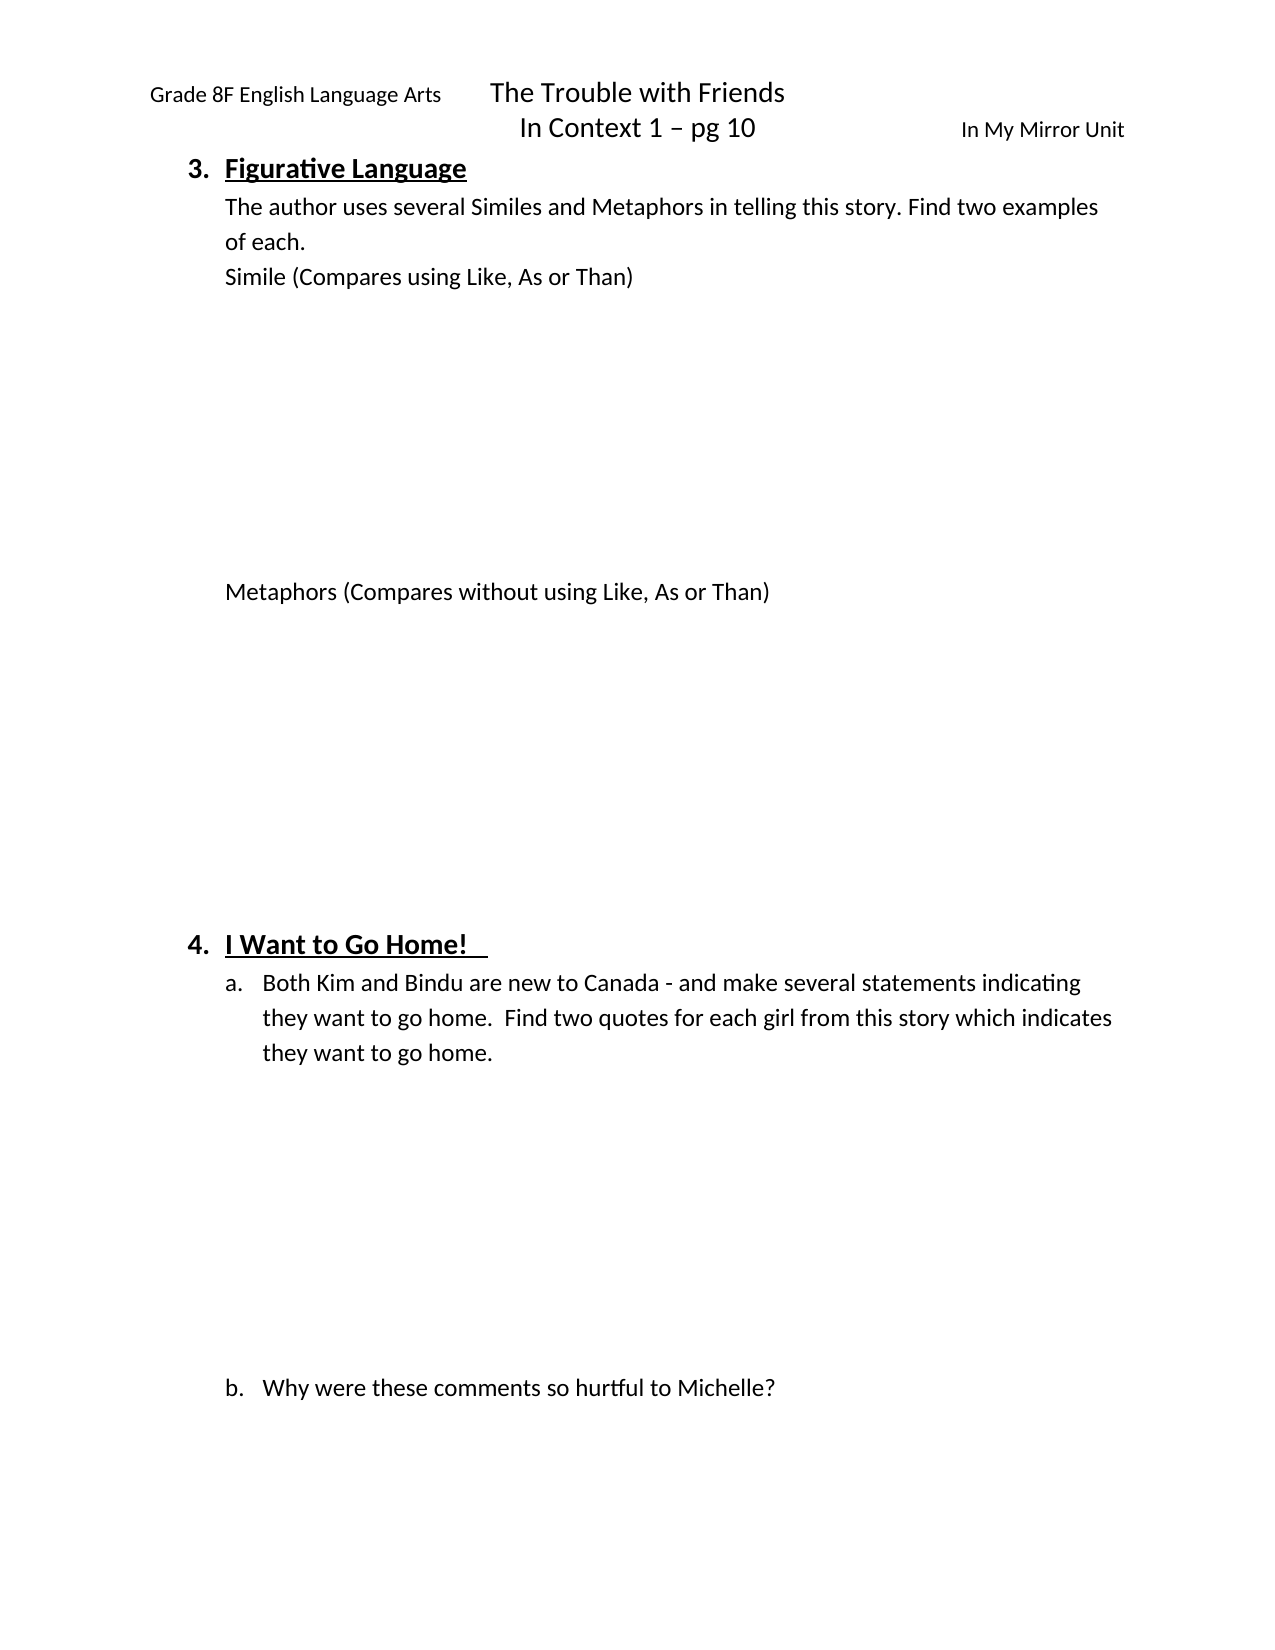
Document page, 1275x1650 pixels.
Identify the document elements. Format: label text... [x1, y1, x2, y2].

list Why were these comments so hurtful to Michelle? [225, 1372, 1125, 1402]
list Both Kim and Bindu are new to Canada - and make several statements indicating they want to go home. Find two quotes for each girl from this story which indicates they want to go home. [225, 967, 1125, 1067]
list Metaphors (Compares without using Like, As or Than) [225, 576, 1125, 606]
list Figurative Language [187, 150, 1125, 186]
list Simile (Compares using Like, As or Than) [225, 261, 1125, 291]
list I Want to Go Home! [187, 926, 1125, 962]
list The author uses several Similes and Metaphors in telling this story. Find two examples of each. [225, 191, 1125, 256]
